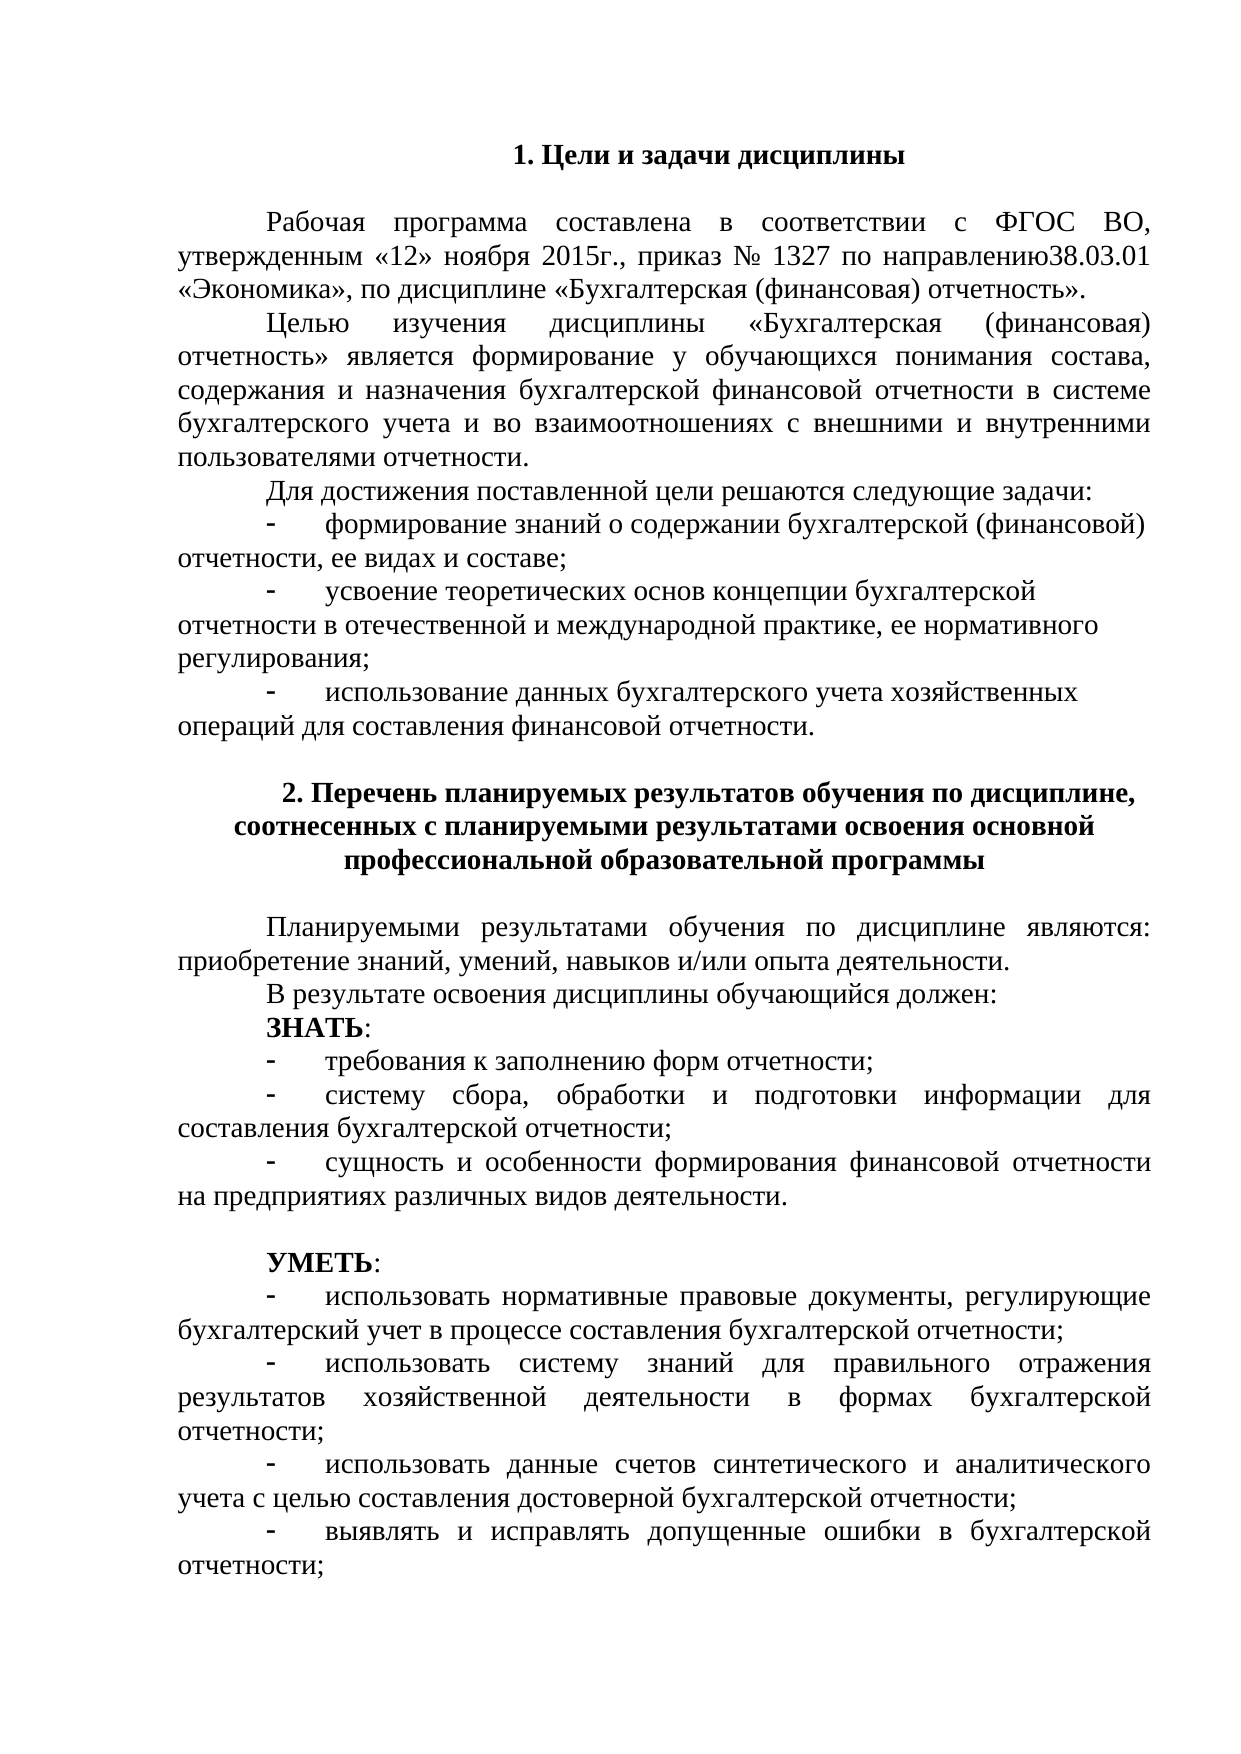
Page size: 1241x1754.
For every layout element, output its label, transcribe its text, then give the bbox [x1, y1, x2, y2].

text УМЕТЬ: [177, 1245, 1152, 1278]
text Целью изучения дисциплины «Бухгалтерская (финансовая) отчетность» является формирование у обучающихся понимания состава, содержания и назначения бухгалтерской финансовой отчетности в системе бухгалтерского учета и во взаимоотношениях с внешними и внутренними пользователями отчетности. [177, 305, 1152, 473]
text 2. Перечень планируемых результатов обучения по дисциплине, соотнесенных с планируемыми результатами освоения основной профессиональной образовательной программы [177, 775, 1152, 876]
list выявлять и исправлять допущенные ошибки в бухгалтерской отчетности; [177, 1513, 1152, 1581]
list усвоение теоретических основ концепции бухгалтерской отчетности в отечественной и международной практике, ее нормативного регулирования; [177, 573, 1152, 674]
text В результате освоения дисциплины обучающийся должен: [177, 976, 1152, 1010]
text Планируемыми результатами обучения по дисциплине являются: приобретение знаний, умений, навыков и/или опыта деятельности. [177, 909, 1152, 976]
list требования к заполнению форм отчетности; [177, 1043, 1152, 1077]
list использование данных бухгалтерского учета хозяйственных операций для составления финансовой отчетности. [177, 674, 1152, 741]
list использовать нормативные правовые документы, регулирующие бухгалтерский учет в процессе составления бухгалтерской отчетности; [177, 1278, 1152, 1346]
list сущность и особенности формирования финансовой отчетности на предприятиях различных видов деятельности. [177, 1144, 1152, 1211]
list использовать систему знаний для правильного отражения результатов хозяйственной деятельности в формах бухгалтерской отчетности; [177, 1346, 1152, 1446]
list систему сбора, обработки и подготовки информации для составления бухгалтерской отчетности; [177, 1077, 1152, 1144]
text Рабочая программа составлена в соответствии с ФГОС ВО, утвержденным «12» ноября 2015г., приказ № 1327 по направлению38.03.01 «Экономика», по дисциплине «Бухгалтерская (финансовая) отчетность». [177, 204, 1152, 305]
text ЗНАТЬ: [177, 1010, 1152, 1043]
list формирование знаний о содержании бухгалтерской (финансовой) отчетности, ее видах и составе; [177, 506, 1152, 573]
list использовать данные счетов синтетического и аналитического учета с целью составления достоверной бухгалтерской отчетности; [177, 1446, 1152, 1513]
text Для достижения поставленной цели решаются следующие задачи: [177, 473, 1152, 506]
text 1. Цели и задачи дисциплины [177, 137, 1152, 171]
